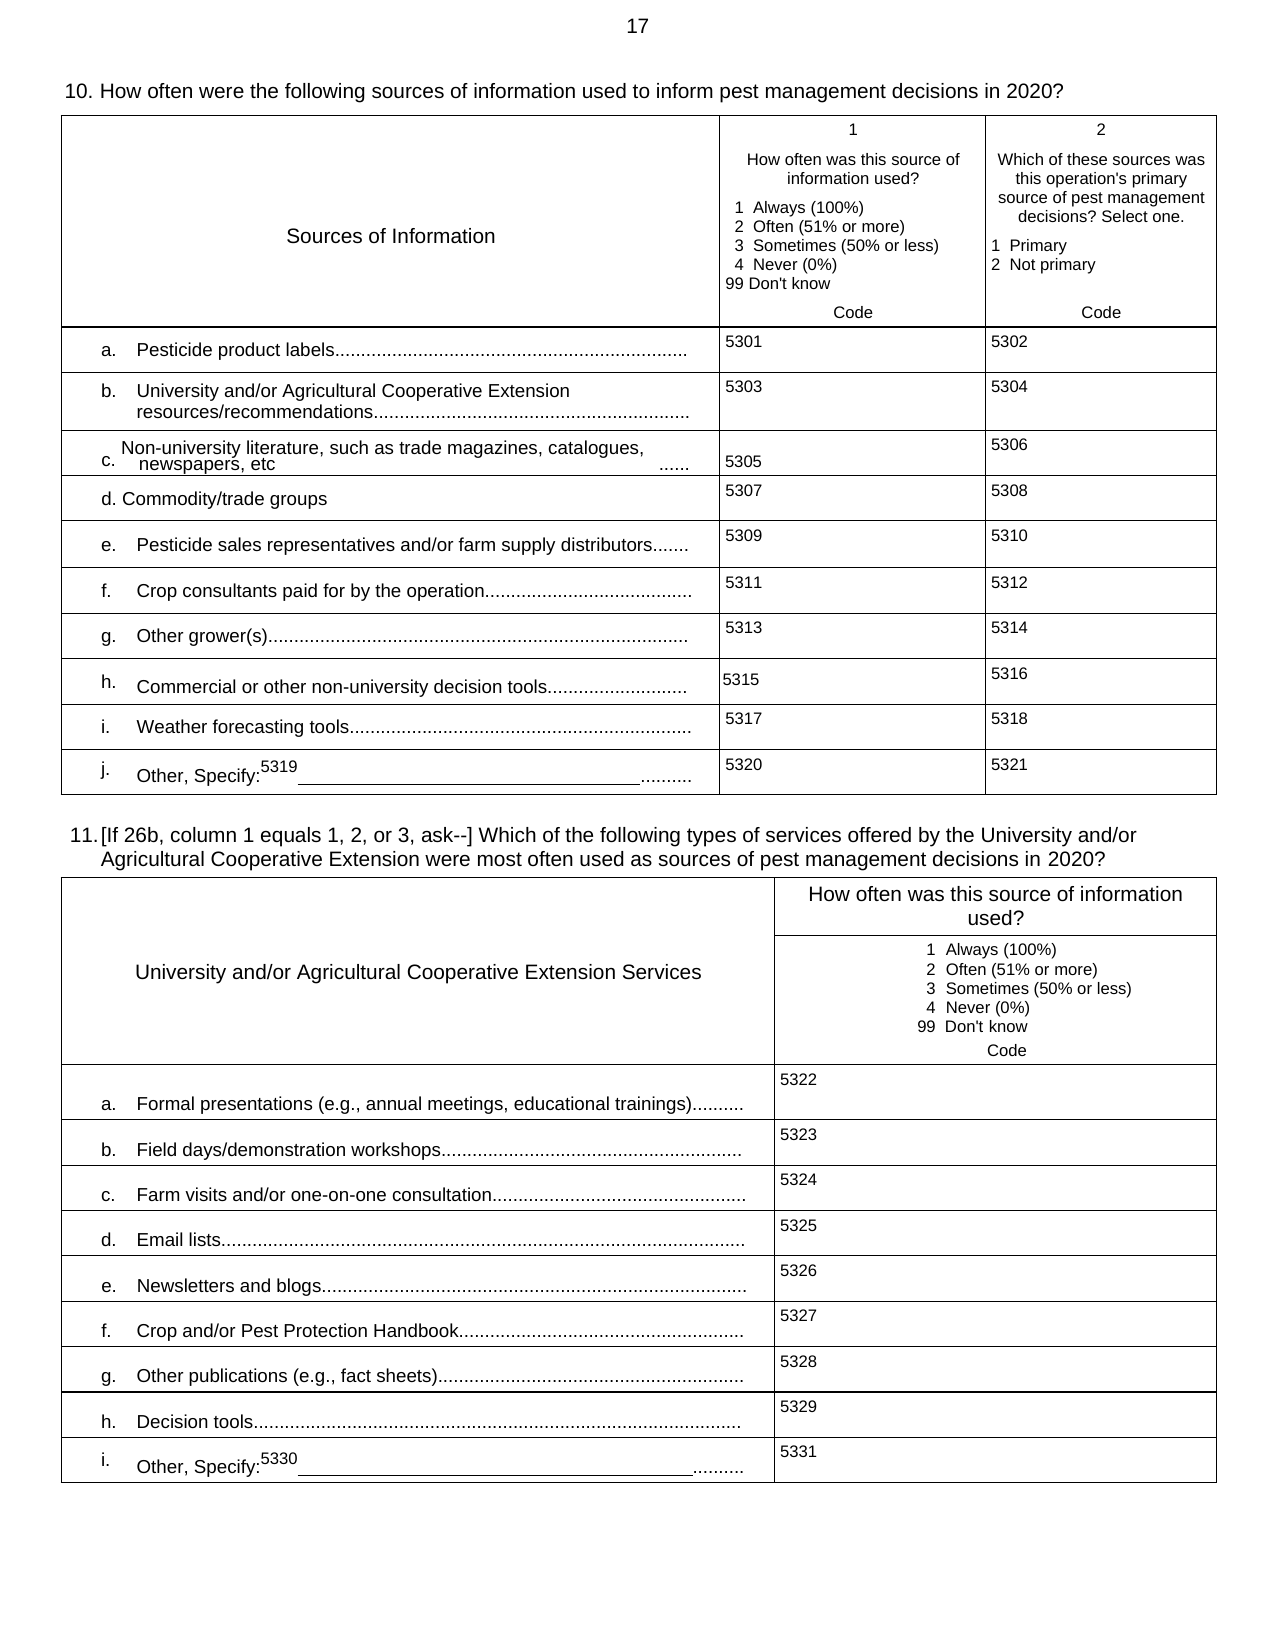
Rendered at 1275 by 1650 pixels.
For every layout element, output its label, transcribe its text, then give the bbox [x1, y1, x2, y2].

table_header University and/or Agricultural Cooperative Extension Services [62, 878, 774, 1064]
table_cell Farm visits and/or one-on-one consultation................................................. [126, 1166, 774, 1210]
table_cell 5309 [720, 521, 985, 567]
table_cell Decision tools.............................................................................................. [126, 1393, 774, 1437]
table_cell University and/or Agricultural Cooperative Extension resources/recommendations............................................................. [126, 373, 719, 430]
table_cell 5306 [986, 431, 1216, 475]
table_header 2 Which of these sources was this operation's primary source of pest management decisions? Select one. Primary Not primary Code [986, 116, 1216, 326]
table_cell c. [62, 1166, 126, 1210]
table_cell 5325 [775, 1211, 1216, 1255]
table_cell 5324 [775, 1166, 1216, 1210]
table_cell 5307 [720, 476, 985, 520]
table_cell 5331 [775, 1438, 1216, 1482]
table_cell Pesticide product labels.................................................................... [126, 328, 719, 372]
table_cell c. Non-university literature, such as trade magazines, catalogues, newspapers, etc ...... [62, 431, 719, 475]
list [If 26b, column 1 equals 1, 2, or 3, ask--] Which of the following types of services offered by the University and/or Agricultural Cooperative Extension were most often used as sources of pest management decisions in 2020? [69, 823, 1144, 871]
table_cell f. [62, 568, 126, 613]
table_cell Email lists..................................................................................................... [126, 1211, 774, 1255]
table_cell 5313 [720, 614, 985, 658]
table_cell 5302 [986, 328, 1216, 372]
table_cell e. [62, 521, 126, 567]
table_cell 5317 [720, 705, 985, 749]
table_cell 5323 [775, 1120, 1216, 1164]
table_cell Formal presentations (e.g., annual meetings, educational trainings).......... [126, 1065, 774, 1119]
table_cell Crop consultants paid for by the operation........................................ [126, 568, 719, 613]
table_cell i. [62, 705, 126, 749]
table_cell 5327 [775, 1302, 1216, 1346]
table_cell 5315 [720, 659, 985, 703]
table_cell Crop and/or Pest Protection Handbook....................................................... [126, 1302, 774, 1346]
table_cell 5316 [986, 659, 1216, 703]
table_cell f. [62, 1302, 126, 1346]
table_cell 5321 [986, 750, 1216, 794]
table_cell Always (100%) Often (51% or more) Sometimes (50% or less) Never (0%) 99 Don't know Code [775, 936, 1216, 1064]
table_cell Newsletters and blogs.................................................................................. [126, 1256, 774, 1301]
table_cell 5314 [986, 614, 1216, 658]
table_cell 5322 [775, 1065, 1216, 1119]
table_cell h. [62, 1393, 126, 1437]
table_cell 5329 [775, 1393, 1216, 1437]
table_cell 5311 [720, 568, 985, 613]
table_cell Other, Specify:5330 .......... [126, 1438, 774, 1482]
table_cell 5312 [986, 568, 1216, 613]
table_cell 5303 [720, 373, 985, 430]
table_cell 5308 [986, 476, 1216, 520]
table_cell i. [62, 1438, 126, 1482]
table_cell d. Commodity/trade groups [62, 476, 719, 520]
table_cell Weather forecasting tools.................................................................. [126, 705, 719, 749]
table_cell 5305 [720, 431, 985, 475]
list How often were the following sources of information used to inform pest management decisions in 2020? [64, 79, 1231, 103]
table_cell 5318 [986, 705, 1216, 749]
table_cell h. [62, 659, 126, 703]
table_cell 5326 [775, 1256, 1216, 1301]
table_cell j. [62, 750, 126, 794]
table_cell e. [62, 1256, 126, 1301]
table_cell g. [62, 1347, 126, 1391]
table_header 1 How often was this source of information used? Always (100%) Often (51% or more) Sometimes (50% or less) Never (0%) 99 Don't know Code [720, 116, 985, 326]
table_cell 5328 [775, 1347, 1216, 1391]
table_cell Commercial or other non-university decision tools........................... [126, 659, 719, 703]
table_cell g. [62, 614, 126, 658]
table_cell d. [62, 1211, 126, 1255]
table_cell Other, Specify:5319 .......... [126, 750, 719, 794]
table_cell 5304 [986, 373, 1216, 430]
table_cell 5301 [720, 328, 985, 372]
table_header Sources of Information [62, 116, 719, 326]
table_cell b. [62, 1120, 126, 1164]
table_cell Pesticide sales representatives and/or farm supply distributors....... [126, 521, 719, 567]
table_cell Other grower(s)................................................................................. [126, 614, 719, 658]
table_cell Field days/demonstration workshops.......................................................... [126, 1120, 774, 1164]
table_cell 5320 [720, 750, 985, 794]
table_cell b. [62, 373, 126, 430]
table_cell a. [62, 328, 126, 372]
table_cell a. [62, 1065, 126, 1119]
table_cell Other publications (e.g., fact sheets)........................................................... [126, 1347, 774, 1391]
table_cell 5310 [986, 521, 1216, 567]
table_header How often was this source of information used? [775, 878, 1216, 935]
